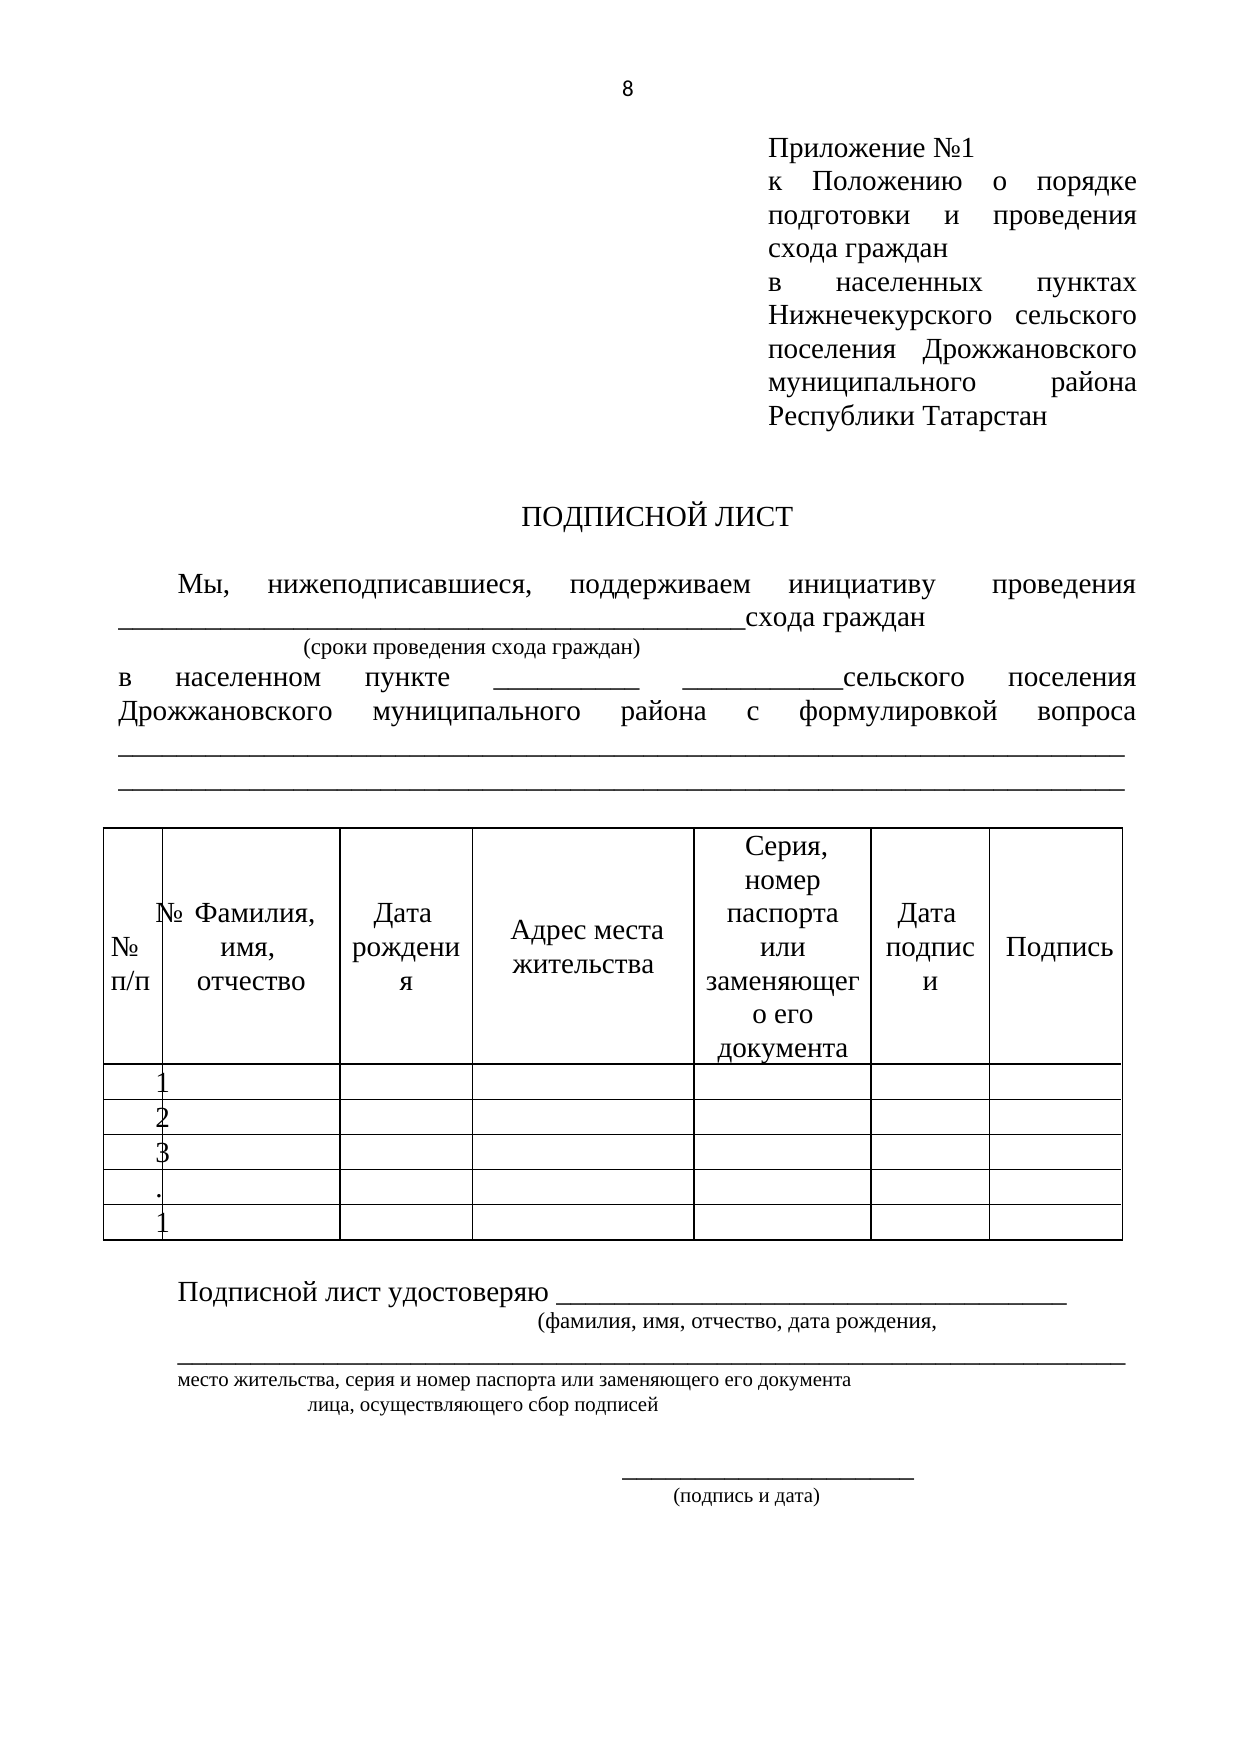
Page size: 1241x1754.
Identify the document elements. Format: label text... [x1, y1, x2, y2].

table_cell [990, 1204, 1122, 1239]
table_cell [341, 1135, 472, 1169]
text _________________________________________________________________ [118, 1334, 1137, 1367]
table_cell [473, 1205, 693, 1239]
table_cell [872, 1170, 989, 1204]
table_cell [473, 1170, 693, 1204]
text место жительства, серия и номер паспорта или заменяющего его документа [118, 1367, 1137, 1391]
table_cell [990, 1134, 1122, 1169]
table_cell [990, 1063, 1122, 1098]
text лица, осуществляющего сбор подписей [118, 1391, 1137, 1416]
text _____________________________________________________________________ [118, 760, 1137, 793]
table_header Фамилия, имя, отчество [163, 829, 339, 1063]
table_cell [872, 1205, 989, 1239]
text Приложение №1 [768, 130, 1137, 163]
table_cell [341, 1065, 472, 1098]
table_cell [163, 1100, 339, 1133]
table_cell [695, 1205, 870, 1239]
table_cell . [104, 1170, 162, 1204]
table_header №№ п/п [104, 829, 162, 1063]
table_header Дата подписи [872, 829, 989, 1063]
text (сроки проведения схода граждан) [118, 633, 1137, 659]
table_cell [163, 1205, 339, 1239]
text ____________________ [118, 1449, 1137, 1483]
text Подписной лист удостоверяю ___________________________________ [118, 1274, 1137, 1307]
table_cell [473, 1135, 693, 1169]
table_header Адрес места жительства [473, 829, 693, 1063]
text Мы, нижеподписавшиеся, поддерживаем инициативу проведения ___________________________________________схода граждан [118, 566, 1137, 633]
table_header Дата рождения [341, 829, 472, 1063]
text в населенном пункте __________ ___________сельского поселения Дрожжановского муниципального района с формулировкой вопроса _____________________________________________________________________ [118, 659, 1137, 760]
table_cell [341, 1170, 472, 1204]
text (фамилия, имя, отчество, дата рождения, [118, 1307, 1137, 1334]
table_cell [473, 1100, 693, 1133]
table_cell [163, 1065, 339, 1098]
table_cell [872, 1065, 989, 1098]
text в населенных пунктах Нижнечекурского сельского поселения Дрожжановского муниципального района Республики Татарстан [768, 264, 1137, 432]
text к Положению о порядке подготовки и проведения схода граждан [768, 163, 1137, 264]
table_cell [341, 1100, 472, 1133]
table_cell 3 [104, 1135, 162, 1169]
table_cell [163, 1170, 339, 1204]
table_cell [990, 1169, 1122, 1204]
text ПОДПИСНОЙ ЛИСТ [118, 499, 1137, 532]
table_cell [473, 1065, 693, 1098]
table_cell 2 [104, 1100, 162, 1133]
table_header Серия, номер паспорта или заменяющего его документа [695, 829, 870, 1063]
table_cell [695, 1170, 870, 1204]
table_cell [695, 1135, 870, 1169]
table_cell 1 [104, 1205, 162, 1239]
table_cell [695, 1065, 870, 1098]
table_cell [695, 1100, 870, 1133]
table_header Подпись [990, 829, 1122, 1063]
table_cell [872, 1100, 989, 1133]
text (подпись и дата) [118, 1483, 1137, 1507]
table_cell [341, 1205, 472, 1239]
table_cell [990, 1099, 1122, 1133]
table_cell [163, 1135, 339, 1169]
table_cell 1 [104, 1065, 162, 1098]
table_cell [872, 1135, 989, 1169]
